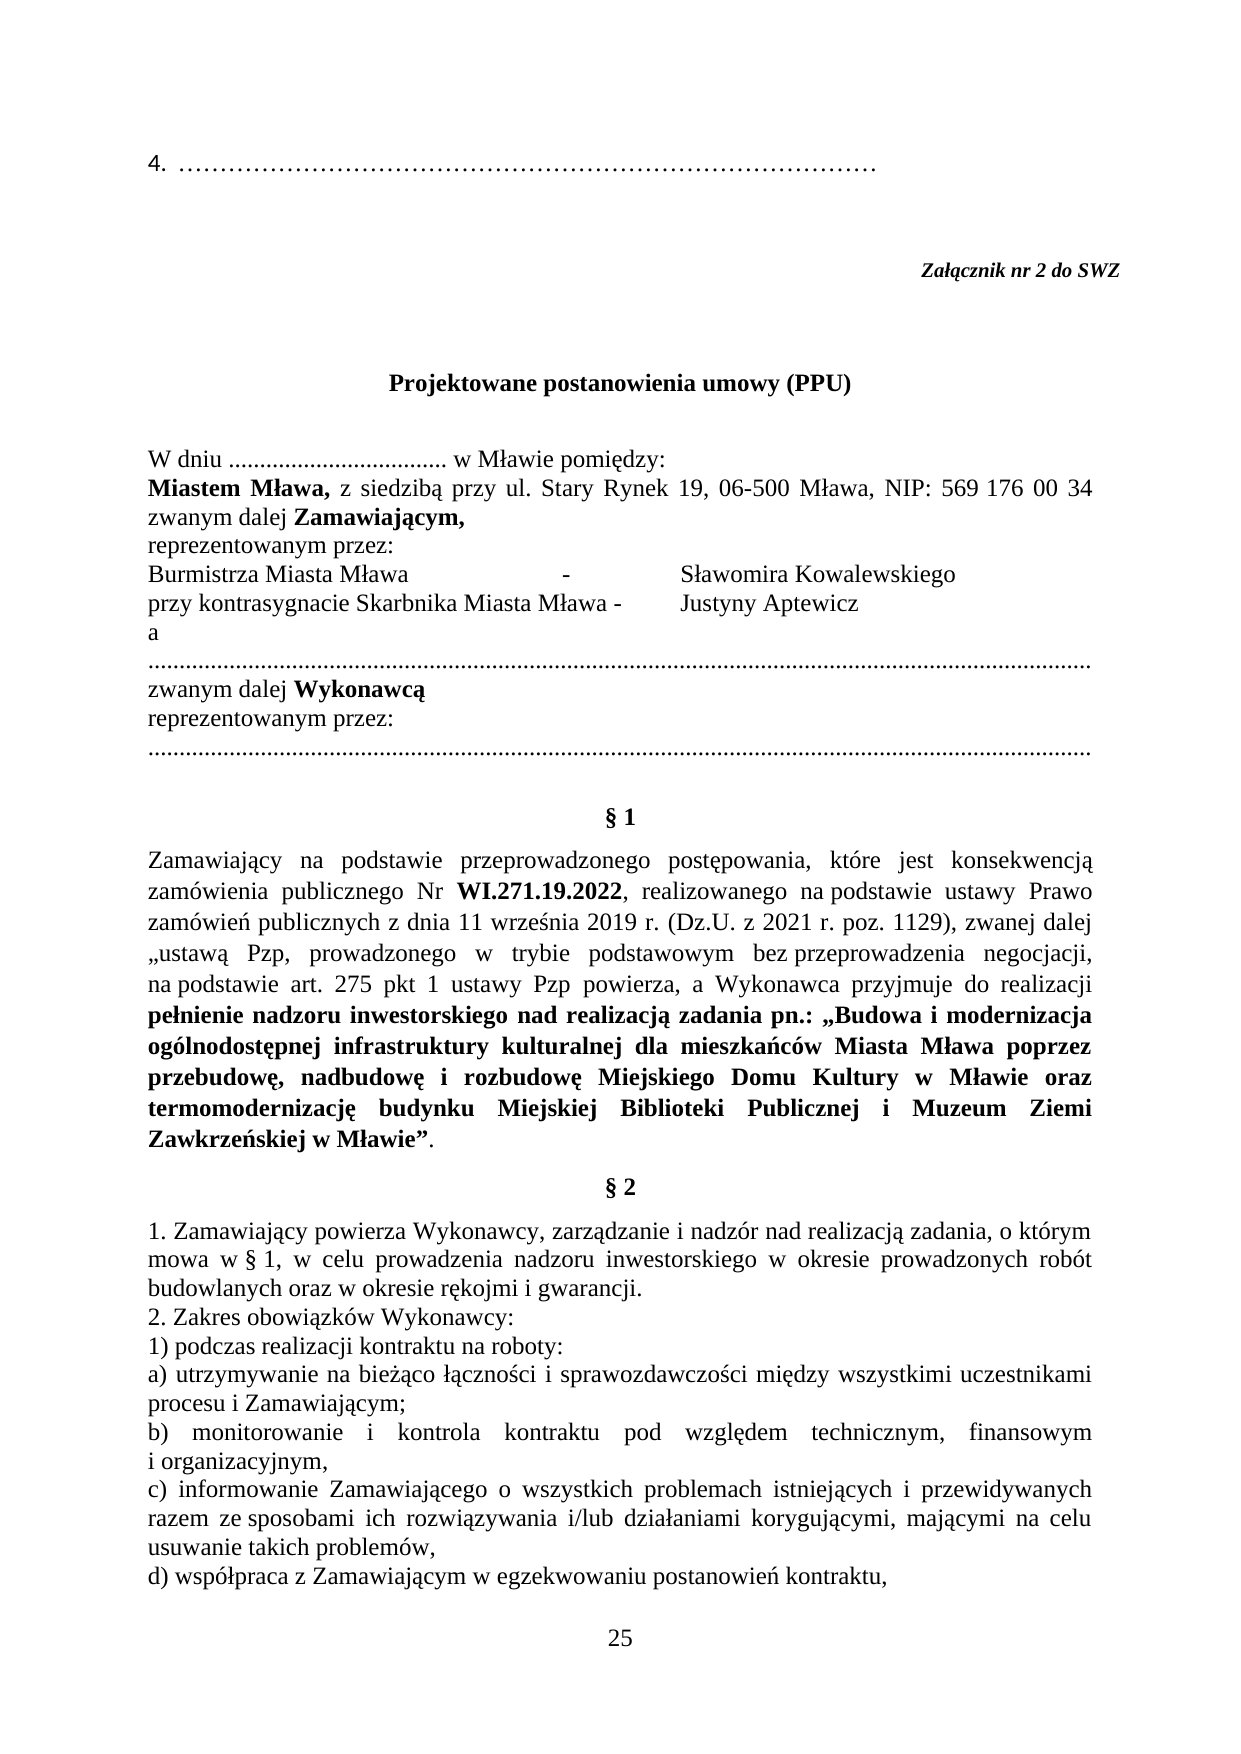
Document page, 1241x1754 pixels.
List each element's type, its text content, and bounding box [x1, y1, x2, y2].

text zwanym dalej Wykonawcą [148, 674, 1093, 703]
text przy kontrasygnacie Skarbnika Miasta Mława - Justyny Aptewicz [148, 588, 1093, 617]
text a) utrzymywanie na bieżąco łączności i sprawozdawczości między wszystkimi uczestnikami procesu i Zamawiającym; [148, 1359, 1093, 1417]
text 1. Zamawiający powierza Wykonawcy, zarządzanie i nadzór nad realizacją zadania, o którym mowa w § 1, w celu prowadzenia nadzoru inwestorskiego w okresie prowadzonych robót budowlanych oraz w okresie rękojmi i gwarancji. [148, 1216, 1093, 1302]
text W dniu ................................... w Mławie pomiędzy: [148, 444, 1093, 473]
text b) monitorowanie i kontrola kontraktu pod względem technicznym, finansowym i organizacyjnym, [148, 1417, 1093, 1474]
text Załącznik nr 2 do SWZ [148, 257, 1122, 282]
list ………………………………………………………………………… [148, 148, 1093, 178]
text Zamawiający na podstawie przeprowadzonego postępowania, które jest konsekwencją zamówienia publicznego Nr WI.271.19.2022, realizowanego na podstawie ustawy Prawo zamówień publicznych z dnia 11 września 2019 r. (Dz.U. z 2021 r. poz. 1129), zwanej dalej „ustawą Pzp, prowadzonego w trybie podstawowym bez przeprowadzenia negocjacji, na podstawie art. 275 pkt 1 ustawy Pzp powierza, a Wykonawca przyjmuje do realizacji pełnienie nadzoru inwestorskiego nad realizacją zadania pn.: „Budowa i modernizacja ogólnodostępnej infrastruktury kulturalnej dla mieszkańców Miasta Mława poprzez przebudowę, nadbudowę i rozbudowę Miejskiego Domu Kultury w Mławie oraz termomodernizację budynku Miejskiej Biblioteki Publicznej i Muzeum Ziemi Zawkrzeńskiej w Mławie”. [148, 845, 1093, 1153]
text Projektowane postanowienia umowy (PPU) [148, 368, 1093, 396]
text c) informowanie Zamawiającego o wszystkich problemach istniejących i przewidywanych razem ze sposobami ich rozwiązywania i/lub działaniami korygującymi, mającymi na celu usuwanie takich problemów, [148, 1474, 1093, 1561]
text § 2 [148, 1172, 1093, 1201]
text ....................................................................................................................................................... [148, 732, 1093, 760]
text ....................................................................................................................................................... [148, 645, 1093, 674]
text reprezentowanym przez: [148, 703, 1093, 732]
text a [148, 617, 1093, 645]
text Burmistrza Miasta Mława - Sławomira Kowalewskiego [148, 559, 1093, 588]
text 1) podczas realizacji kontraktu na roboty: [148, 1331, 1093, 1359]
text d) współpraca z Zamawiającym w egzekwowaniu postanowień kontraktu, [148, 1561, 1093, 1589]
text Miastem Mława, z siedzibą przy ul. Stary Rynek 19, 06-500 Mława, NIP: 569 176 00 34 zwanym dalej Zamawiającym, [148, 473, 1093, 530]
text § 1 [148, 802, 1093, 830]
text reprezentowanym przez: [148, 530, 1093, 559]
text 2. Zakres obowiązków Wykonawcy: [148, 1302, 1093, 1331]
